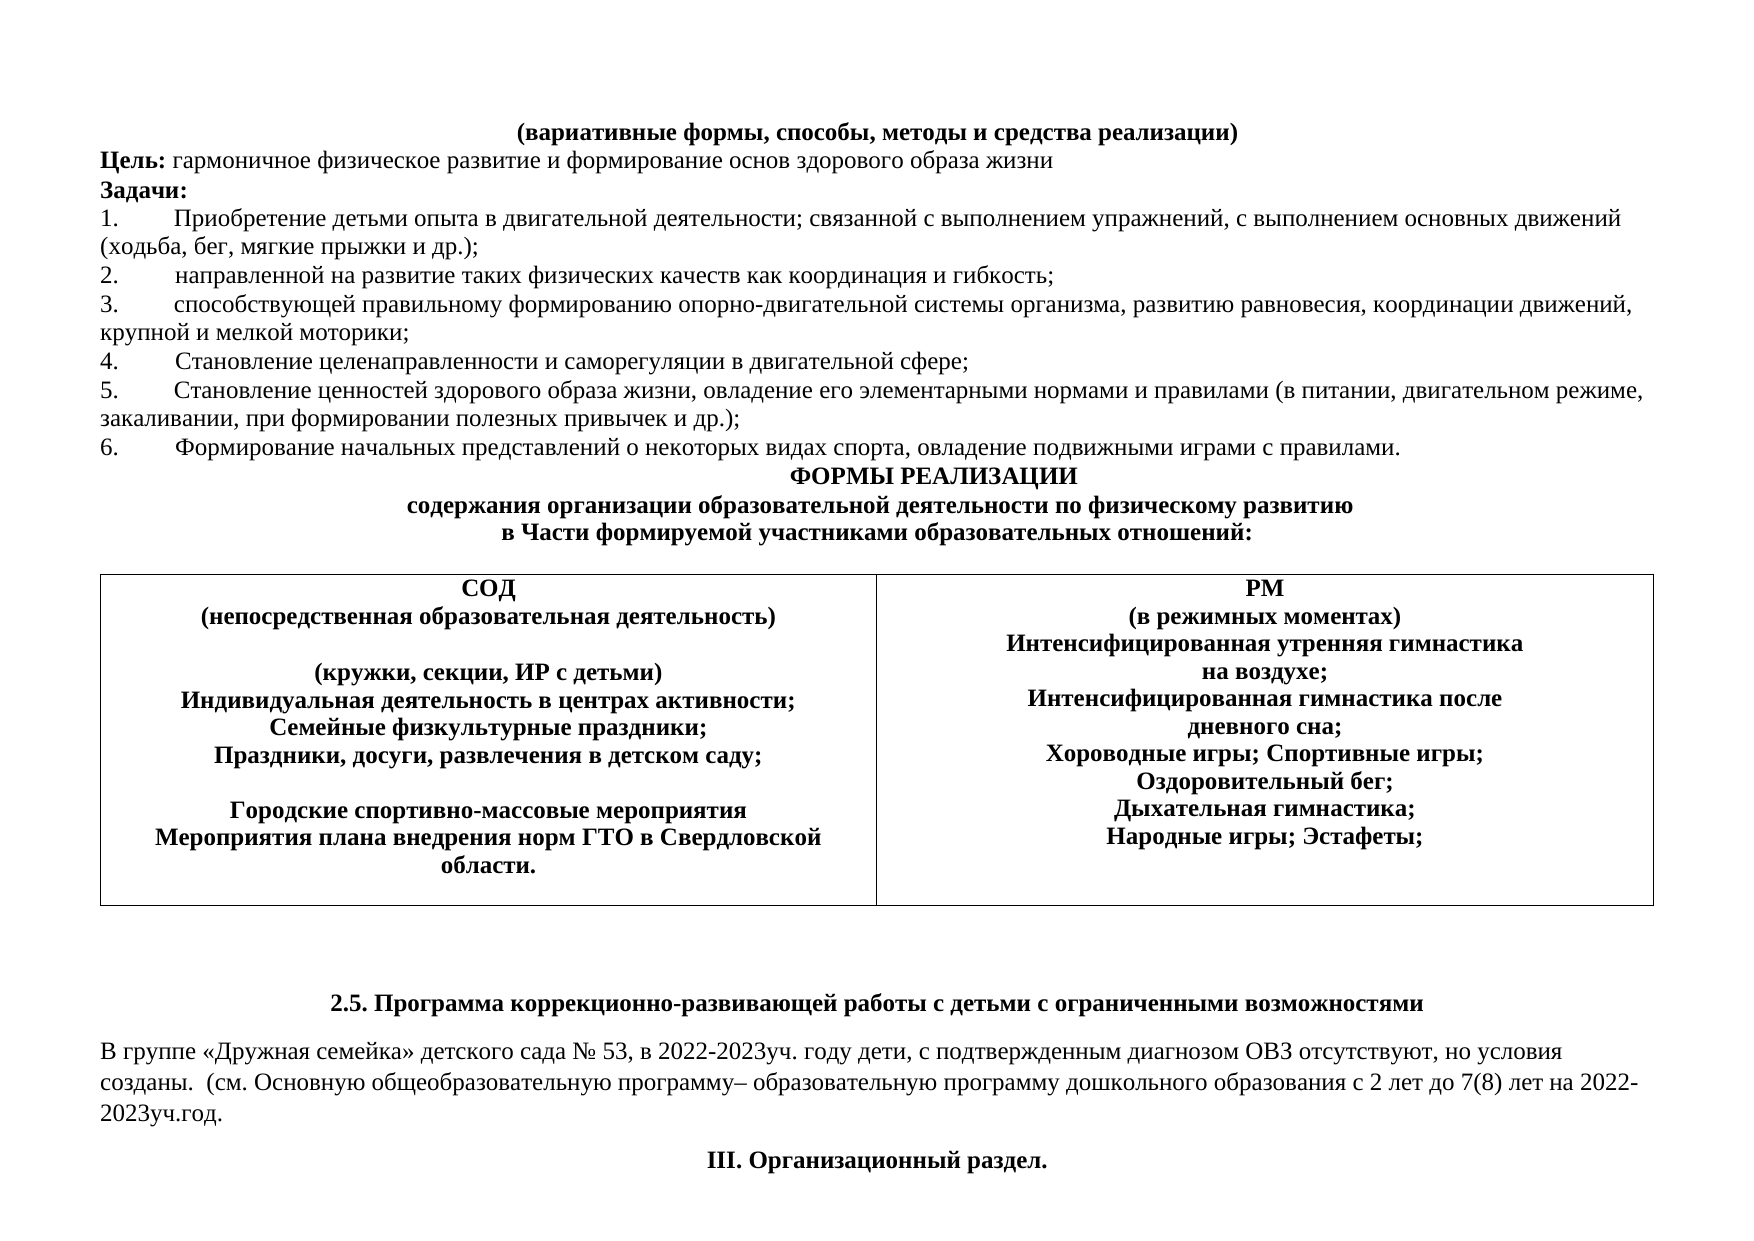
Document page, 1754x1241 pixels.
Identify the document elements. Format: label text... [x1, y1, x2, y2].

text III. Организационный раздел. [100, 1146, 1654, 1174]
list Становление целенаправленности и саморегуляции в двигательной сфере; [100, 346, 1654, 375]
list Формирование начальных представлений о некоторых видах спорта, овладение подвижными играми с правилами. [100, 432, 1654, 461]
text в Части формируемой участниками образовательных отношений: [100, 519, 1654, 546]
text 2.5. Программа коррекционно-развивающей работы с детьми с ограниченными возможностями [100, 988, 1654, 1017]
text Цель: гармоничное физическое развитие и формирование основ здорового образа жизни [100, 146, 1654, 174]
text ФОРМЫ РЕАЛИЗАЦИИ [789, 461, 1654, 490]
table_header СОД (непосредственная образовательная деятельность) (кружки, секции, ИР с детьми) Индивидуальная деятельность в центрах активности; Семейные физкультурные праздники; Праздники, досуги, развлечения в детском саду; Городские спортивно-массовые мероприятия Мероприятия плана внедрения норм ГТО в Свердловской области. [101, 575, 876, 905]
list Приобретение детьми опыта в двигательной деятельности; связанной с выполнением упражнений, с выполнением основных движений (ходьба, бег, мягкие прыжки и др.); [100, 204, 1654, 260]
text В группе «Дружная семейка» детского сада № 53, в 2022-2023уч. году дети, с подтвержденным диагнозом ОВЗ отсутствуют, но условия созданы. (см. Основную общеобразовательную программу– образовательную программу дошкольного образования с 2 лет до 7(8) лет на 2022-2023уч.год. [100, 1036, 1654, 1127]
list направленной на развитие таких физических качеств как координация и гибкость; [100, 260, 1654, 289]
text содержания организации образовательной деятельности по физическому развитию [100, 490, 1660, 519]
table_header РМ (в режимных моментах) Интенсифицированная утренняя гимнастика на воздухе; Интенсифицированная гимнастика после дневного сна; Хороводные игры; Спортивные игры; Оздоровительный бег; Дыхательная гимнастика; Народные игры; Эстафеты; [877, 575, 1653, 905]
text (вариативные формы, способы, методы и средства реализации) [517, 117, 1654, 146]
list способствующей правильному формированию опорно-двигательной системы организма, развитию равновесия, координации движений, крупной и мелкой моторики; [100, 290, 1654, 346]
list Становление ценностей здорового образа жизни, овладение его элементарными нормами и правилами (в питании, двигательном режиме, закаливании, при формировании полезных привычек и др.); [100, 376, 1654, 432]
text Задачи: [100, 175, 1654, 204]
